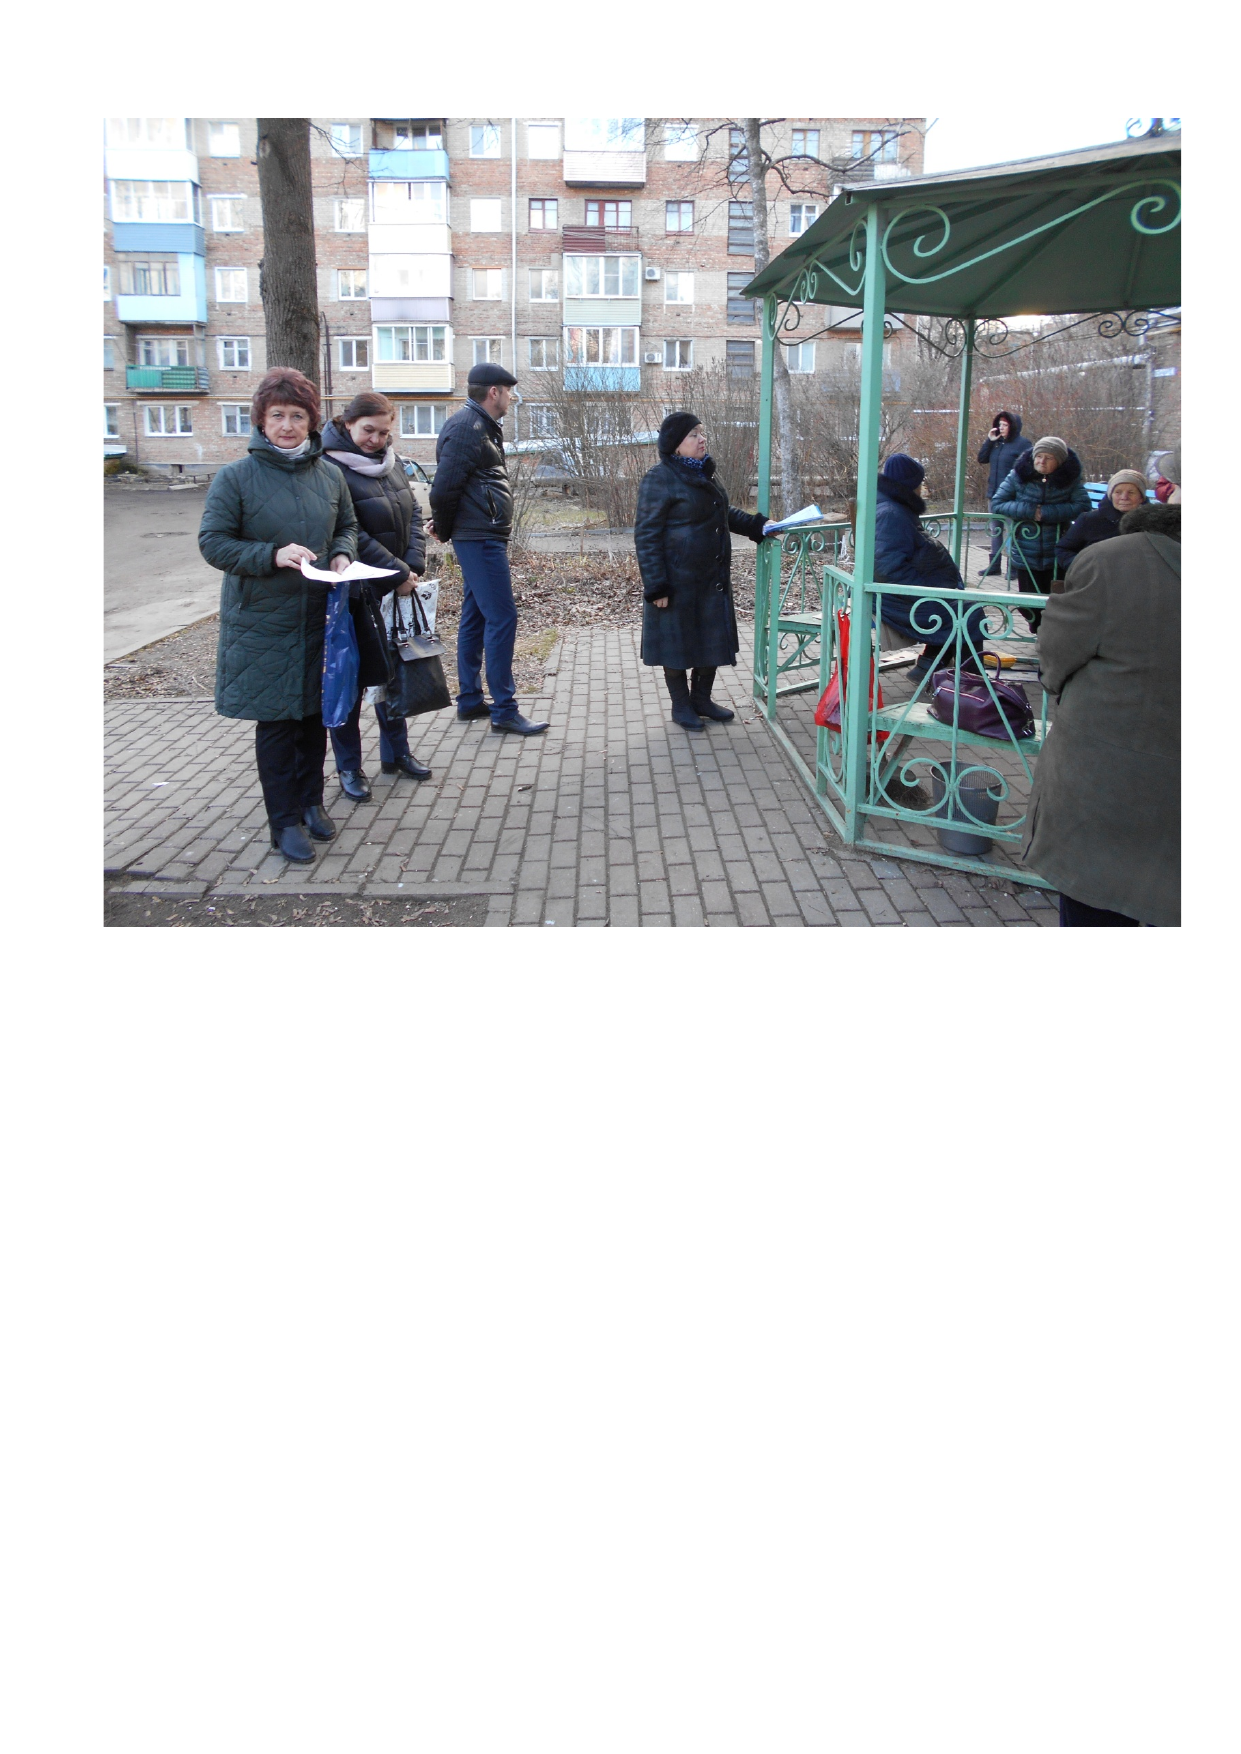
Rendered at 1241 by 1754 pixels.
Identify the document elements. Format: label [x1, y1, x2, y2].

picture [103, 118, 1182, 927]
